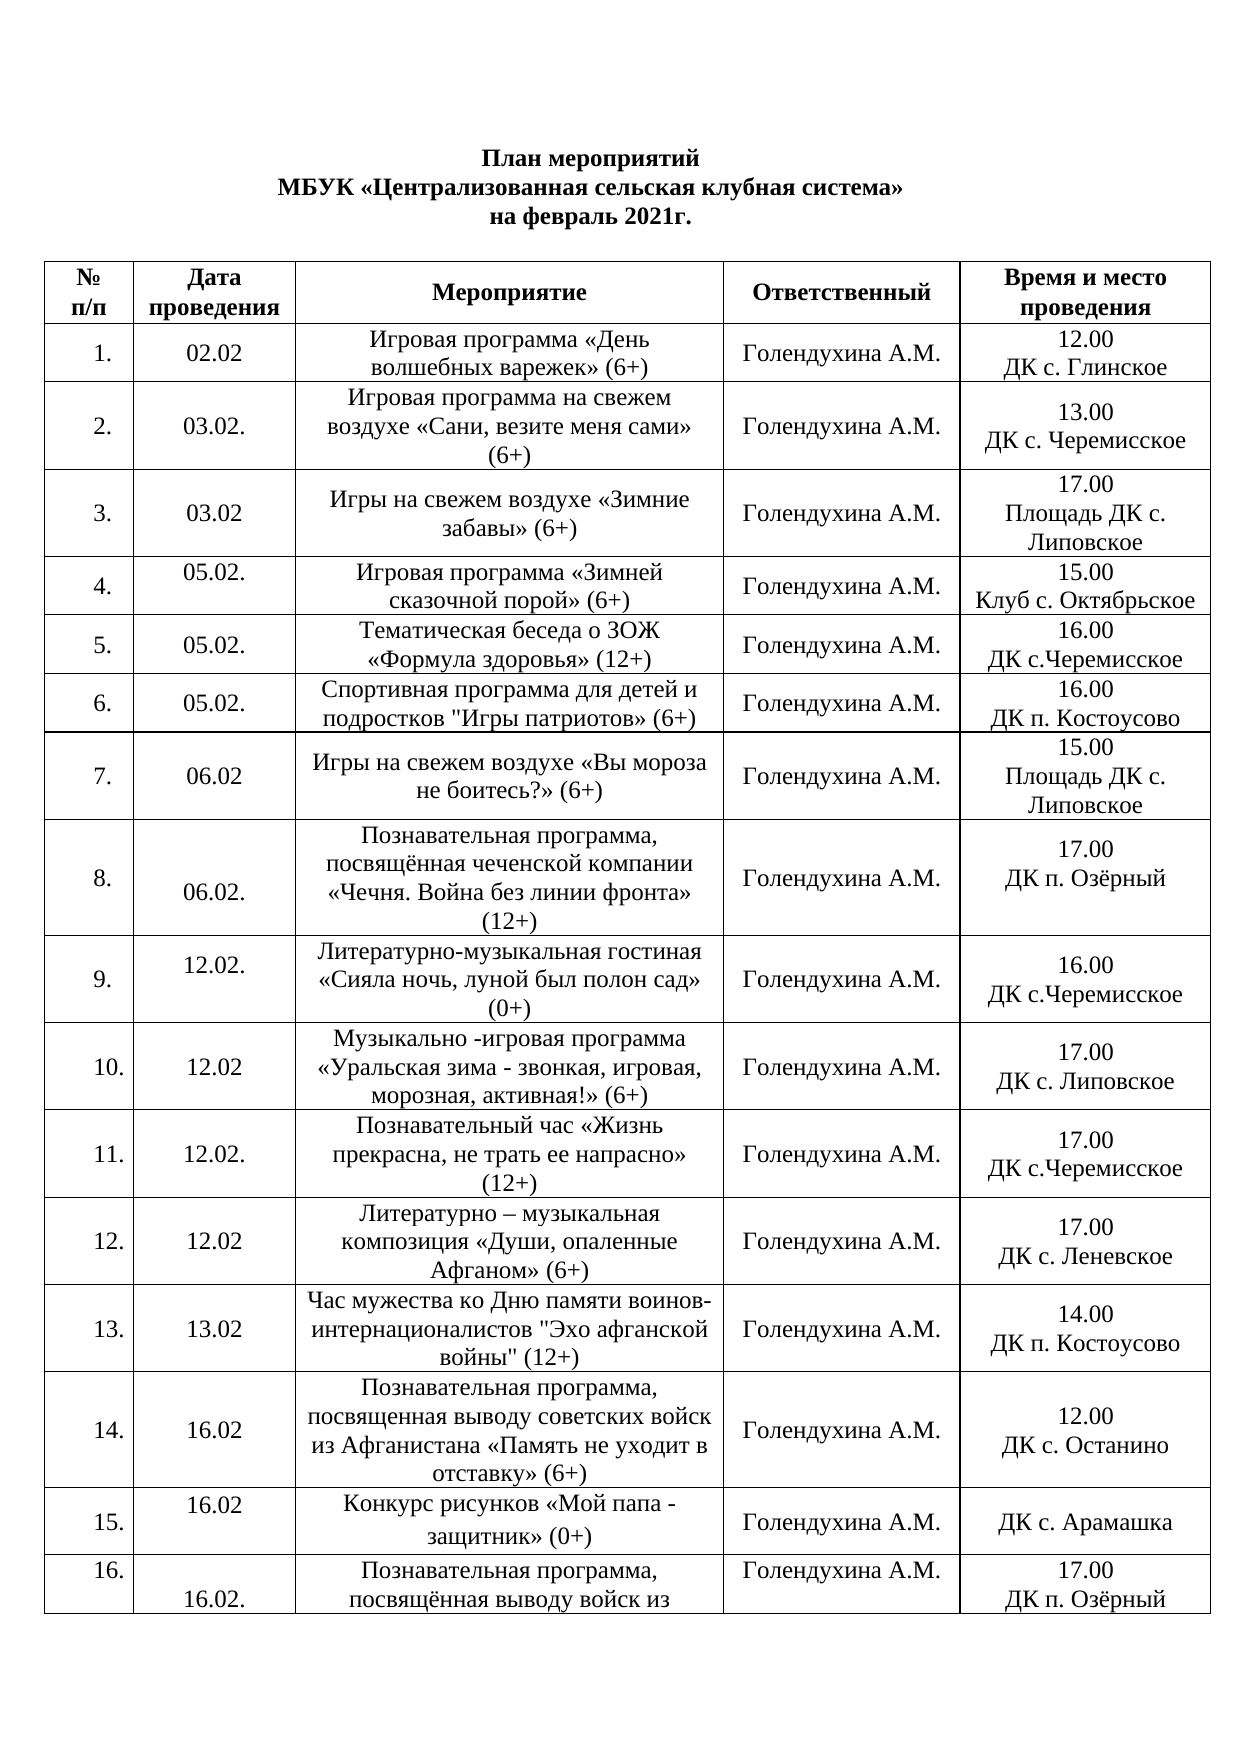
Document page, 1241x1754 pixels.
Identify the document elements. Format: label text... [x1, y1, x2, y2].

table_cell Голендухина А.М. [724, 733, 959, 819]
table_cell Голендухина А.М. [724, 936, 959, 1022]
table_cell [45, 470, 133, 556]
table_cell Игры на свежем воздухе «Зимние забавы» (6+) [296, 470, 723, 556]
table_header Ответственный [724, 262, 959, 323]
table_cell [45, 557, 133, 614]
table_cell Голендухина А.М. [724, 615, 959, 673]
text на февраль 2021г. [29, 201, 1152, 230]
table_cell 05.02. [134, 615, 295, 673]
table_header Мероприятие [296, 262, 723, 323]
table_cell 17.00 ДК п. Озёрный [961, 1555, 1210, 1612]
table_cell 16.02 [134, 1488, 295, 1554]
table_cell [45, 820, 133, 935]
table_cell 12.00 ДК с. Глинское [961, 324, 1210, 381]
table_cell Голендухина А.М. [724, 1488, 959, 1554]
table_cell Познавательная программа, посвящённая чеченской компании «Чечня. Война без линии фронта» (12+) [296, 820, 723, 935]
table_cell [45, 324, 133, 381]
table_cell Голендухина А.М. [724, 382, 959, 468]
table_header Время и место проведения [961, 262, 1210, 323]
table_header № п/п [45, 262, 133, 323]
table_cell 16.00 ДК с.Черемисское [961, 936, 1210, 1022]
table_cell 06.02 [134, 733, 295, 819]
table_cell 17.00 Площадь ДК с. Липовское [961, 470, 1210, 556]
table_cell [45, 615, 133, 673]
table_cell 15.00 Клуб с. Октябрьское [961, 557, 1210, 614]
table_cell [296, 1555, 723, 1612]
table_cell Спортивная программа для детей и подростков "Игры патриотов» (6+) [296, 674, 723, 731]
table_cell ДК с. Арамашка [961, 1488, 1210, 1554]
table_cell Познавательная программа, посвященная выводу советских войск из Афганистана «Память не уходит в отставку» (6+) [296, 1372, 723, 1487]
table_cell Игровая программа «Зимней сказочной порой» (6+) [296, 557, 723, 614]
table_cell 12.00 ДК с. Останино [961, 1372, 1210, 1487]
table_cell 05.02. [134, 674, 295, 731]
table_cell Голендухина А.М. [724, 1285, 959, 1371]
table_cell [45, 674, 133, 731]
table_cell 12.02. [134, 1110, 295, 1197]
table_cell 14.00 ДК п. Костоусово [961, 1285, 1210, 1371]
text План мероприятий [29, 143, 1152, 172]
table_cell Игры на свежем воздухе «Вы мороза не боитесь?» (6+) [296, 733, 723, 819]
table_cell Литературно – музыкальная композиция «Души, опаленные Афганом» (6+) [539, 1198, 723, 1284]
table_cell 03.02. [134, 382, 295, 468]
table_cell 17.00 ДК с. Липовское [961, 1023, 1210, 1109]
table_cell 17.00 ДК с.Черемисское [961, 1110, 1210, 1197]
table_cell [45, 936, 133, 1022]
table_cell Тематическая беседа о ЗОЖ «Формула здоровья» (12+) [296, 615, 723, 673]
table_cell 16.02 [134, 1372, 295, 1487]
table_cell 16.00 ДК п. Костоусово [961, 674, 1210, 731]
table_cell [45, 1110, 133, 1197]
table_cell Музыкально -игровая программа «Уральская зима - звонкая, игровая, морозная, активная!» (6+) [296, 1023, 723, 1109]
table_cell 17.00 ДК с. Леневское [961, 1198, 1210, 1284]
table_cell Голендухина А.М. [724, 324, 959, 381]
table_header Дата проведения [134, 262, 295, 323]
table_cell Голендухина А.М. [724, 1023, 959, 1109]
table_cell 15.00 Площадь ДК с. Липовское [961, 733, 1210, 819]
table_cell Познавательный час «Жизнь прекрасна, не трать ее напрасно» (12+) [296, 1110, 723, 1197]
text МБУК «Централизованная сельская клубная система» [29, 172, 1152, 201]
table_cell Игровая программа «День волшебных варежек» (6+) [296, 324, 723, 381]
table_cell 17.00 ДК п. Озёрный [961, 820, 1210, 935]
table_cell Голендухина А.М. [724, 1110, 959, 1197]
table_cell Игровая программа на свежем воздухе «Сани, везите меня сами» (6+) [296, 382, 723, 468]
table_cell 16.00 ДК с.Черемисское [961, 615, 1210, 673]
table_cell [45, 1198, 133, 1284]
table_cell [45, 1372, 133, 1487]
table_cell Час мужества ко Дню памяти воинов-интернационалистов "Эхо афганской войны" (12+) [296, 1285, 723, 1371]
table_cell 12.02 [134, 1198, 295, 1284]
table_cell 06.02. [134, 820, 295, 935]
table_cell Литературно-музыкальная гостиная «Сияла ночь, луной был полон сад» (0+) [296, 936, 723, 1022]
table_cell Голендухина А.М. [724, 1198, 959, 1284]
table_cell Конкурс рисунков «Мой папа - защитник» (0+) [296, 1488, 723, 1554]
table_cell [45, 1488, 133, 1554]
table_cell Голендухина А.М. [724, 1372, 959, 1487]
table_cell [45, 733, 133, 819]
table_cell 13.02 [134, 1285, 295, 1371]
table_cell Голендухина А.М. [724, 1555, 959, 1612]
table_cell [45, 382, 133, 468]
table_cell 03.02 [134, 470, 295, 556]
table_cell [45, 1555, 133, 1612]
table_cell Голендухина А.М. [724, 557, 959, 614]
table_cell [45, 1023, 133, 1109]
table_cell Литературно – музыкальная композиция «Души, опаленные Афганом» (6+) [296, 1198, 430, 1284]
table_cell Голендухина А.М. [724, 470, 959, 556]
table_cell 12.02. [134, 936, 295, 1022]
table_cell 02.02 [134, 324, 295, 381]
table_cell Голендухина А.М. [724, 820, 959, 935]
table_cell 05.02. [134, 557, 295, 614]
table_cell Голендухина А.М. [724, 674, 959, 731]
table_cell 13.00 ДК с. Черемисское [961, 382, 1210, 468]
table_cell 12.02 [134, 1023, 295, 1109]
table_cell [45, 1285, 133, 1371]
table_cell 16.02. [134, 1555, 295, 1612]
